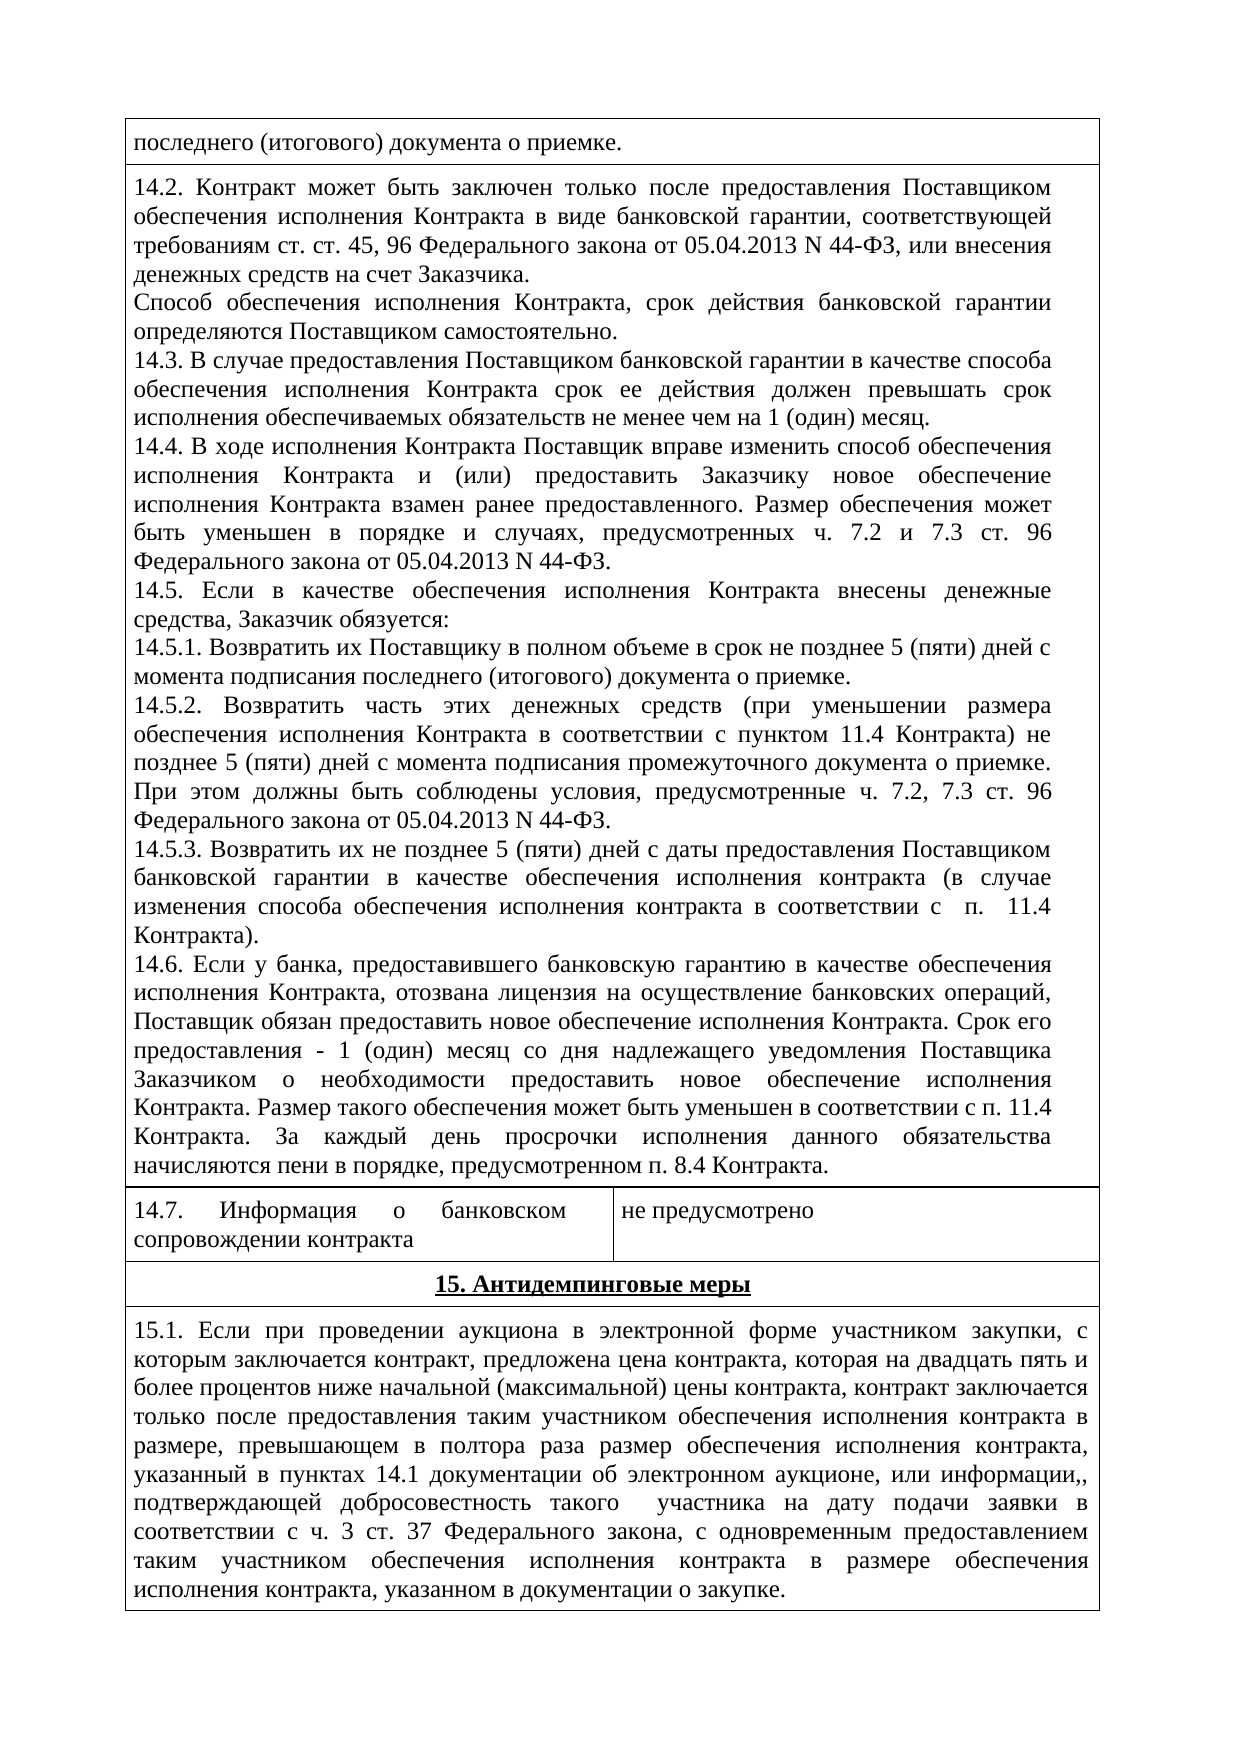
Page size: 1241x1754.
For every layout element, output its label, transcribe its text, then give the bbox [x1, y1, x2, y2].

table_cell не предусмотрено [614, 1188, 1099, 1261]
table_cell 14.2. Контракт может быть заключен только после предоставления Поставщиком обеспечения исполнения Контракта в виде банковской гарантии, соответствующей требованиям ст. ст. 45, 96 Федерального закона от 05.04.2013 N 44-ФЗ, или внесения денежных средств на счет Заказчика. Способ обеспечения исполнения Контракта, срок действия банковской гарантии определяются Поставщиком самостоятельно. 14.3. В случае предоставления Поставщиком банковской гарантии в качестве способа обеспечения исполнения Контракта срок ее действия должен превышать срок исполнения обеспечиваемых обязательств не менее чем на 1 (один) месяц. 14.4. В ходе исполнения Контракта Поставщик вправе изменить способ обеспечения исполнения Контракта и (или) предоставить Заказчику новое обеспечение исполнения Контракта взамен ранее предоставленного. Размер обеспечения может быть уменьшен в порядке и случаях, предусмотренных ч. 7.2 и 7.3 ст. 96 Федерального закона от 05.04.2013 N 44-ФЗ. 14.5. Если в качестве обеспечения исполнения Контракта внесены денежные средства, Заказчик обязуется: 14.5.1. Возвратить их Поставщику в полном объеме в срок не позднее 5 (пяти) дней с момента подписания последнего (итогового) документа о приемке. 14.5.2. Возвратить часть этих денежных средств (при уменьшении размера обеспечения исполнения Контракта в соответствии с пунктом 11.4 Контракта) не позднее 5 (пяти) дней с момента подписания промежуточного документа о приемке. При этом должны быть соблюдены условия, предусмотренные ч. 7.2, 7.3 ст. 96 Федерального закона от 05.04.2013 N 44-ФЗ. 14.5.3. Возвратить их не позднее 5 (пяти) дней с даты предоставления Поставщиком банковской гарантии в качестве обеспечения исполнения контракта (в случае изменения способа обеспечения исполнения контракта в соответствии с п. 11.4 Контракта). 14.6. Если у банка, предоставившего банковскую гарантию в качестве обеспечения исполнения Контракта, отозвана лицензия на осуществление банковских операций, Поставщик обязан предоставить новое обеспечение исполнения Контракта. Срок его предоставления - 1 (один) месяц со дня надлежащего уведомления Поставщика Заказчиком о необходимости предоставить новое обеспечение исполнения Контракта. Размер такого обеспечения может быть уменьшен в соответствии с п. 11.4 Контракта. За каждый день просрочки исполнения данного обязательства начисляются пени в порядке, предусмотренном п. 8.4 Контракта. [126, 165, 1099, 1186]
table_cell 14.7. Информация о банковском сопровождении контракта [126, 1188, 613, 1261]
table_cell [126, 119, 1099, 163]
table_cell 15.1. Если при проведении аукциона в электронной форме участником закупки, с которым заключается контракт, предложена цена контракта, которая на двадцать пять и более процентов ниже начальной (максимальной) цены контракта, контракт заключается только после предоставления таким участником обеспечения исполнения контракта в размере, превышающем в полтора раза размер обеспечения исполнения контракта, указанный в пунктах 14.1 документации об электронном аукционе, или информации,, подтверждающей добросовестность такого участника на дату подачи заявки в соответствии с ч. 3 ст. 37 Федерального закона, с одновременным предоставлением таким участником обеспечения исполнения контракта в размере обеспечения исполнения контракта, указанном в документации о закупке. [126, 1307, 1099, 1610]
table_cell 15. Антидемпинговые меры [126, 1262, 1099, 1306]
